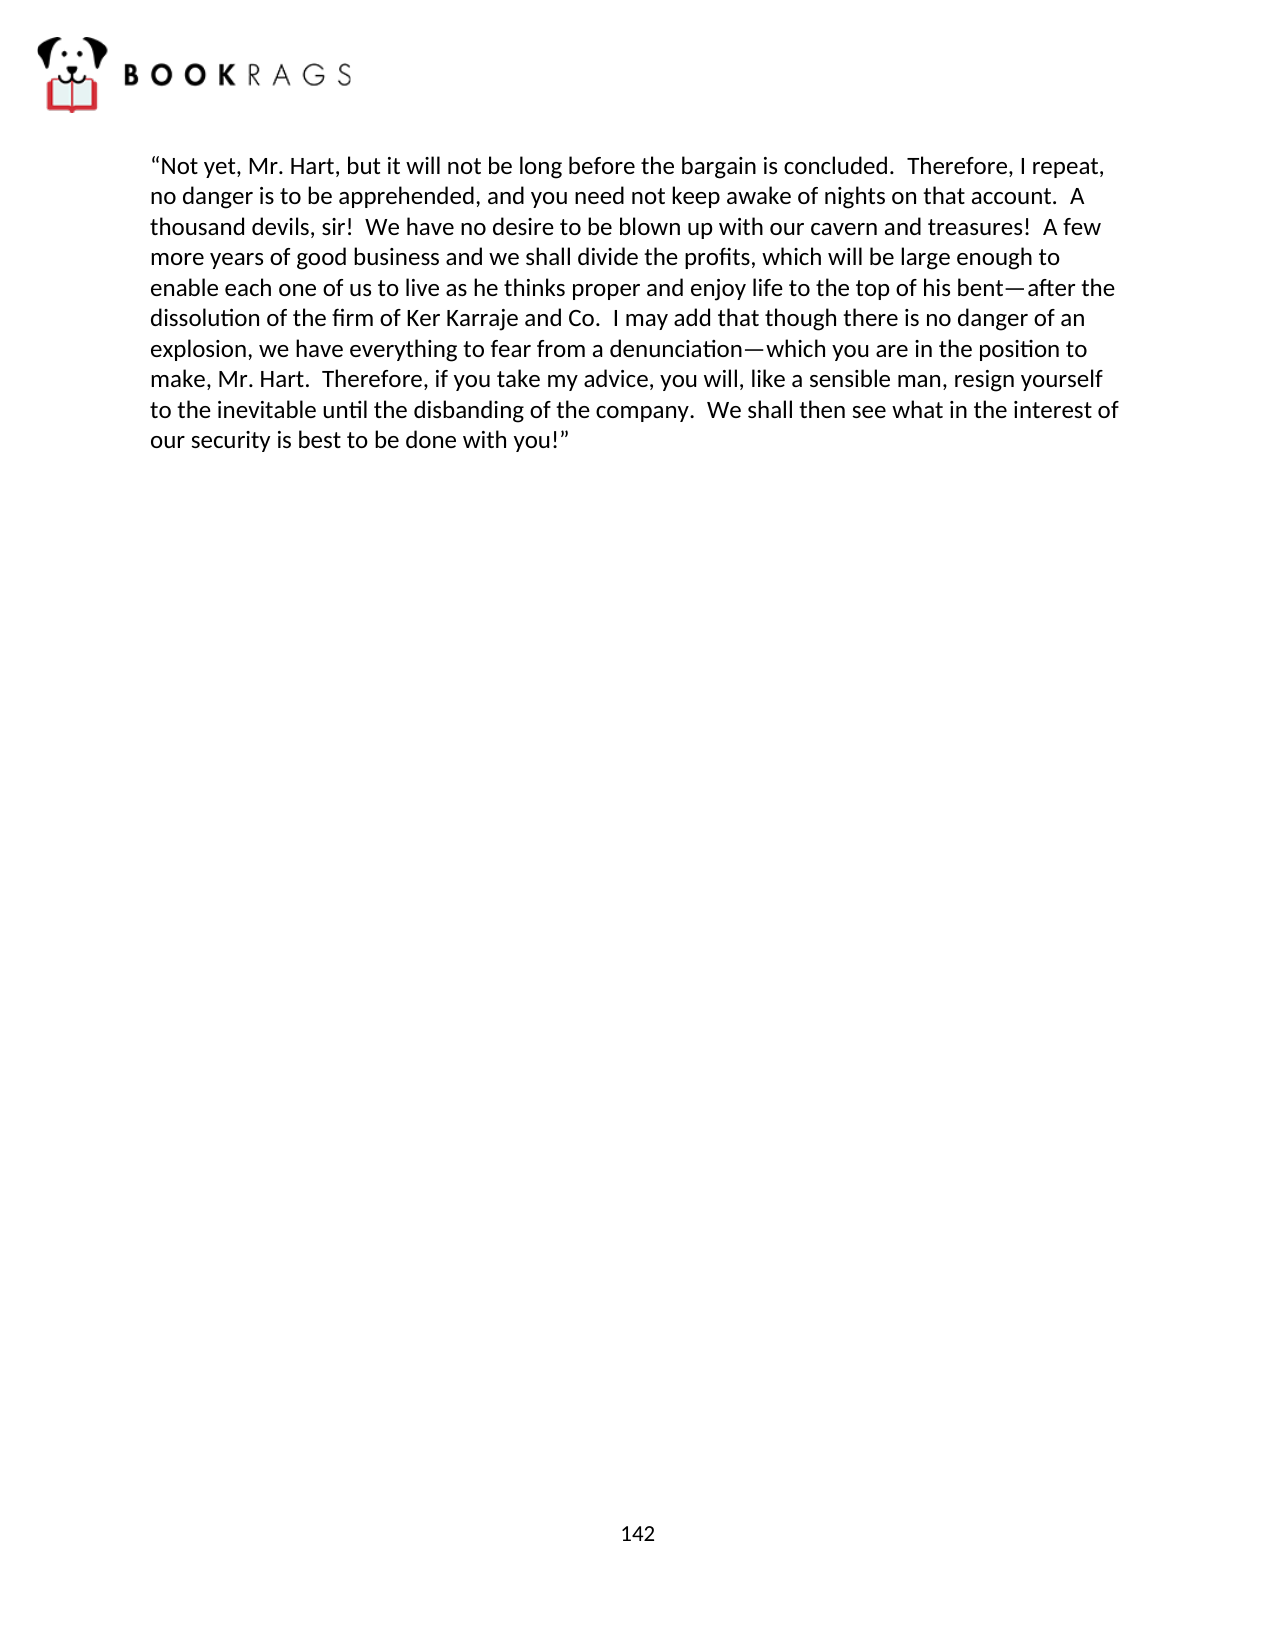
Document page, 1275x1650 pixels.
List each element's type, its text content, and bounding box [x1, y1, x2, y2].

text “Not yet, Mr. Hart, but it will not be long before the bargain is concluded. Therefore, I repeat, no danger is to be apprehended, and you need not keep awake of nights on that account. A thousand devils, sir! We have no desire to be blown up with our cavern and treasures! A few more years of good business and we shall divide the profits, which will be large enough to enable each one of us to live as he thinks proper and enjoy life to the top of his bent—­after the dissolution of the firm of Ker Karraje and Co. I may add that though there is no danger of an explosion, we have everything to fear from a denunciation—­which you are in the position to make, Mr. Hart. Therefore, if you take my advice, you will, like a sensible man, resign yourself to the inevitable until the disbanding of the company. We shall then see what in the interest of our security is best to be done with you!” [150, 150, 1125, 455]
picture [37, 37, 351, 113]
